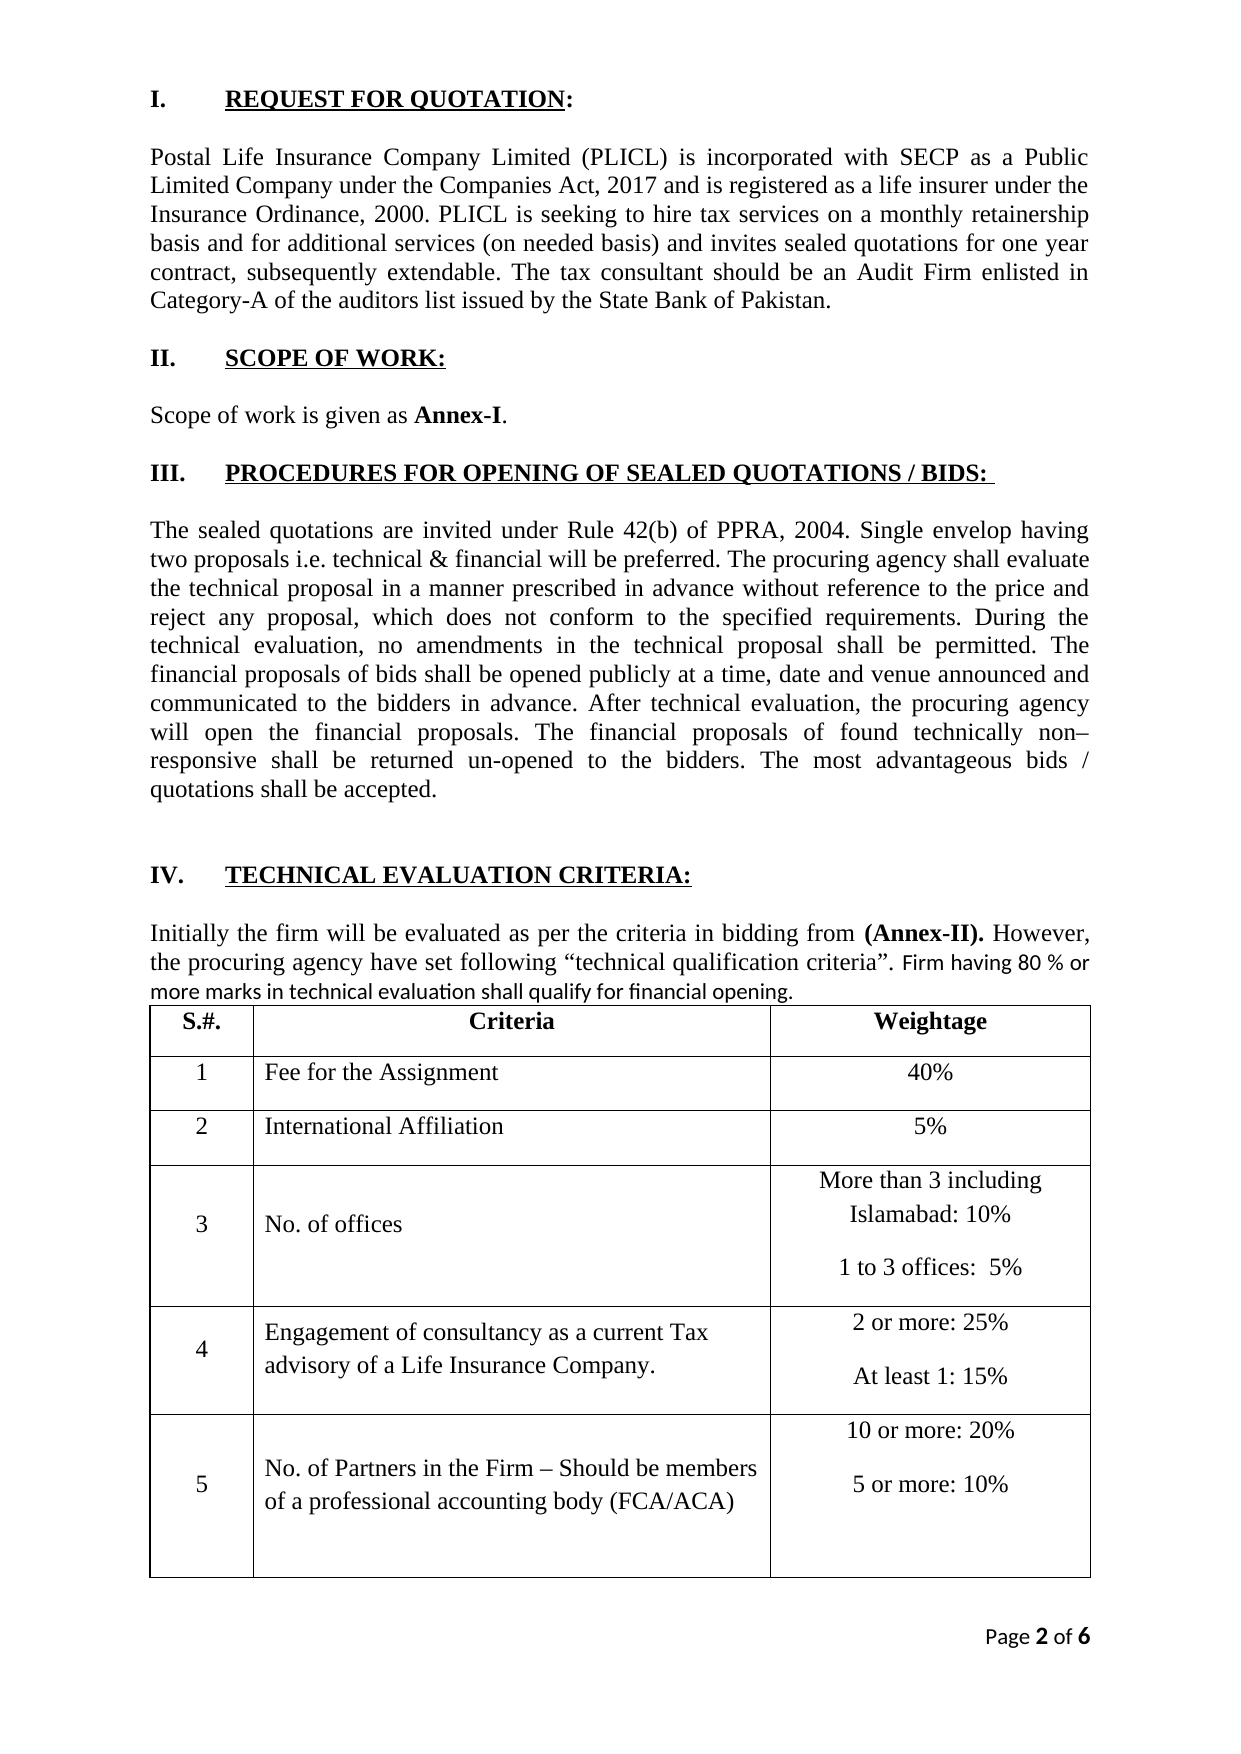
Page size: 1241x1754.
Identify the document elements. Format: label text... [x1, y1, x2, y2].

text IV. TECHNICAL EVALUATION CRITERIA: [150, 861, 1090, 889]
table_cell 4 [151, 1307, 253, 1414]
table_cell No. of offices [254, 1166, 770, 1306]
table_header Criteria [254, 1006, 770, 1056]
table_header Weightage [771, 1006, 1090, 1056]
table_cell 1 [151, 1057, 253, 1110]
text II. SCOPE OF WORK: [150, 343, 1090, 372]
table_cell More than 3 including Islamabad: 10% 1 to 3 offices: 5% [771, 1166, 1090, 1306]
table_cell 2 [151, 1111, 253, 1164]
text Postal Life Insurance Company Limited (PLICL) is incorporated with SECP as a Public Limited Company under the Companies Act, 2017 and is registered as a life insurer under the Insurance Ordinance, 2000. PLICL is seeking to hire tax services on a monthly retainership basis and for additional services (on needed basis) and invites sealed quotations for one year contract, subsequently extendable. The tax consultant should be an Audit Firm enlisted in Category-A of the auditors list issued by the State Bank of Pakistan. [150, 142, 1090, 314]
table_cell 10 or more: 20% 5 or more: 10% [771, 1415, 1090, 1577]
text Scope of work is given as Annex-I. [150, 401, 1090, 429]
table_cell Fee for the Assignment [254, 1057, 770, 1110]
table_cell Engagement of consultancy as a current Tax advisory of a Life Insurance Company. [254, 1307, 770, 1414]
table_cell 40% [771, 1057, 1090, 1110]
table_cell 5 [151, 1415, 253, 1577]
table_cell 3 [151, 1166, 253, 1306]
table_header S.#. [151, 1006, 253, 1056]
table_cell International Affiliation [254, 1111, 770, 1164]
text I. REQUEST FOR QUOTATION: [150, 84, 1090, 113]
table_cell No. of Partners in the Firm – Should be members of a professional accounting body (FCA/ACA) [254, 1415, 770, 1577]
table_cell 2 or more: 25% At least 1: 15% [771, 1307, 1090, 1414]
text Initially the firm will be evaluated as per the criteria in bidding from (Annex-II). However, the procuring agency have set following “technical qualification criteria”. Firm having 80 % or more marks in technical evaluation shall qualify for financial opening. [150, 918, 1090, 1005]
text III. PROCEDURES FOR OPENING OF SEALED QUOTATIONS / BIDS: [150, 458, 1090, 487]
text The sealed quotations are invited under Rule 42(b) of PPRA, 2004. Single envelop having two proposals i.e. technical & financial will be preferred. The procuring agency shall evaluate the technical proposal in a manner prescribed in advance without reference to the price and reject any proposal, which does not conform to the specified requirements. During the technical evaluation, no amendments in the technical proposal shall be permitted. The financial proposals of bids shall be opened publicly at a time, date and venue announced and communicated to the bidders in advance. After technical evaluation, the procuring agency will open the financial proposals. The financial proposals of found technically non–responsive shall be returned un-opened to the bidders. The most advantageous bids / quotations shall be accepted. [150, 516, 1090, 803]
table_cell 5% [771, 1111, 1090, 1164]
